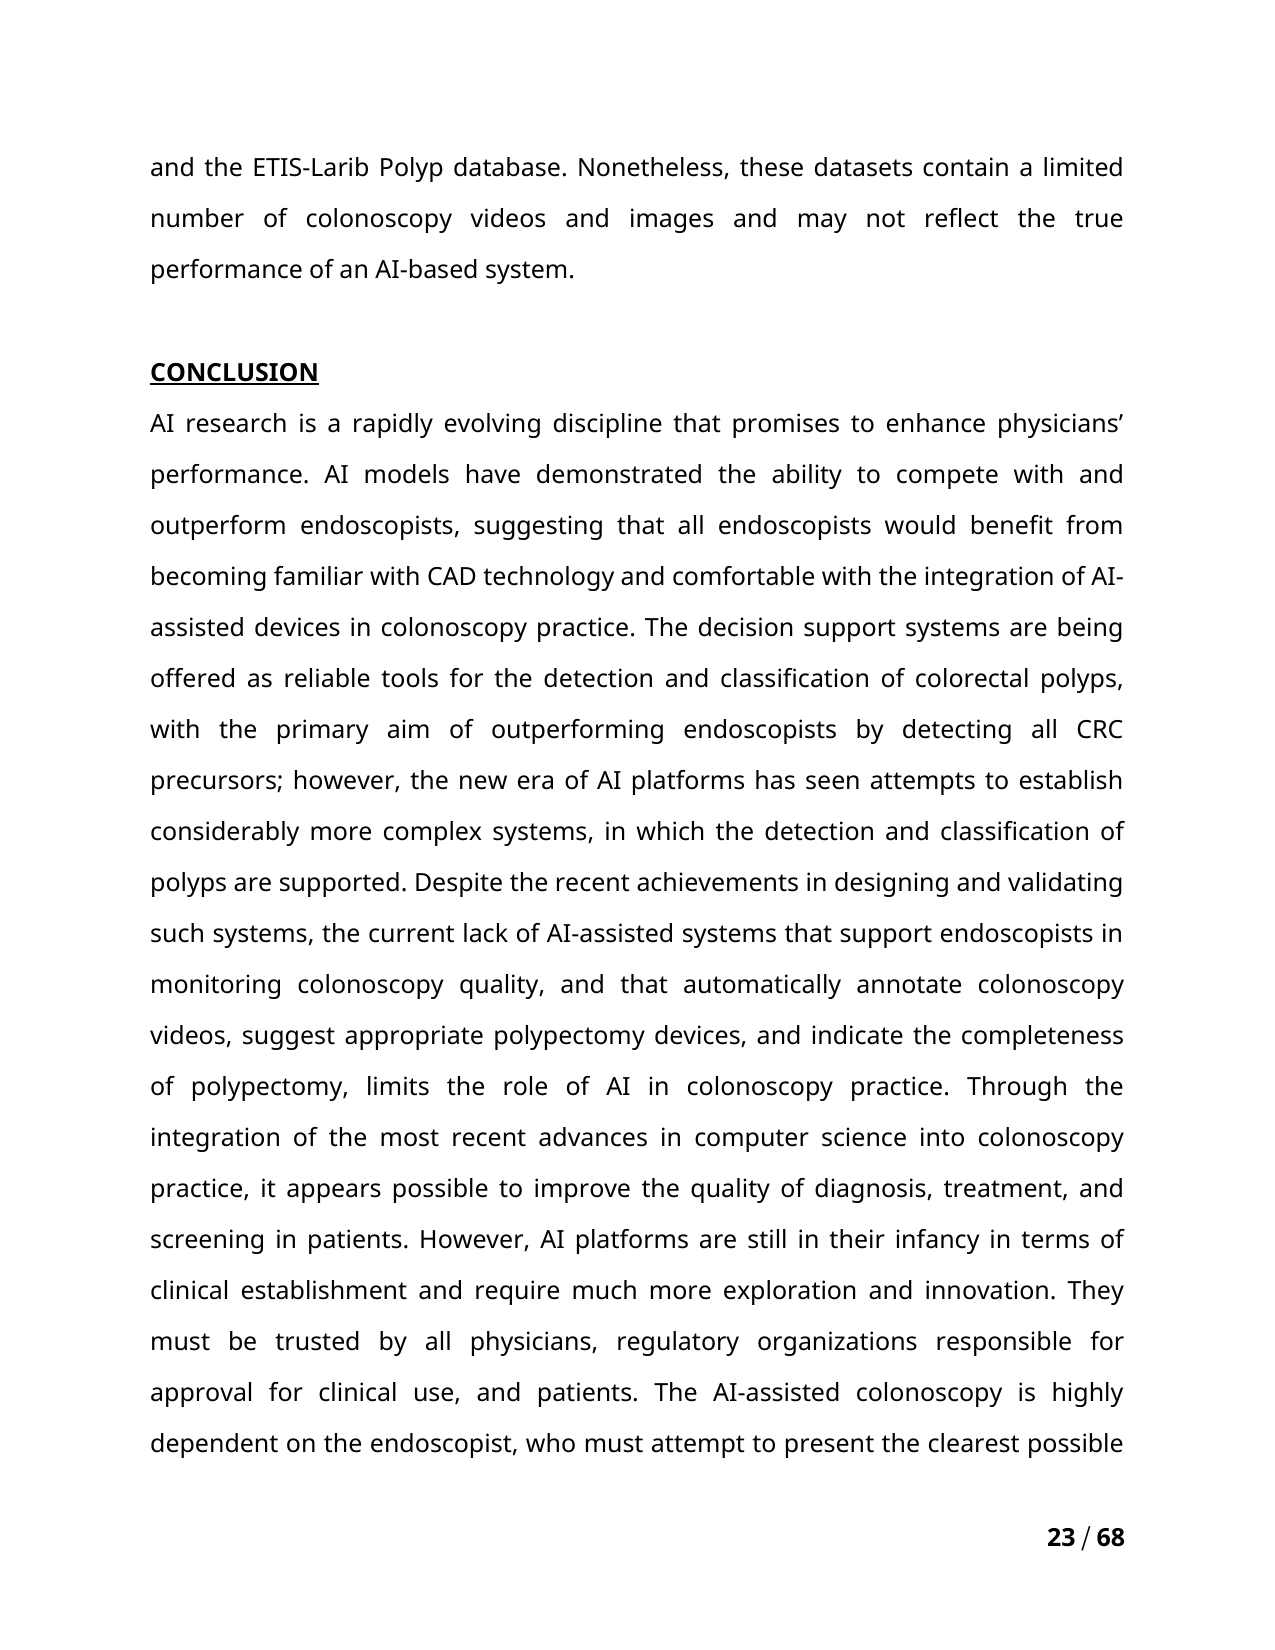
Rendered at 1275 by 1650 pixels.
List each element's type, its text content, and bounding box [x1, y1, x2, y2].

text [150, 150, 1125, 286]
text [150, 405, 1125, 1460]
text CONCLUSION [150, 354, 1125, 388]
